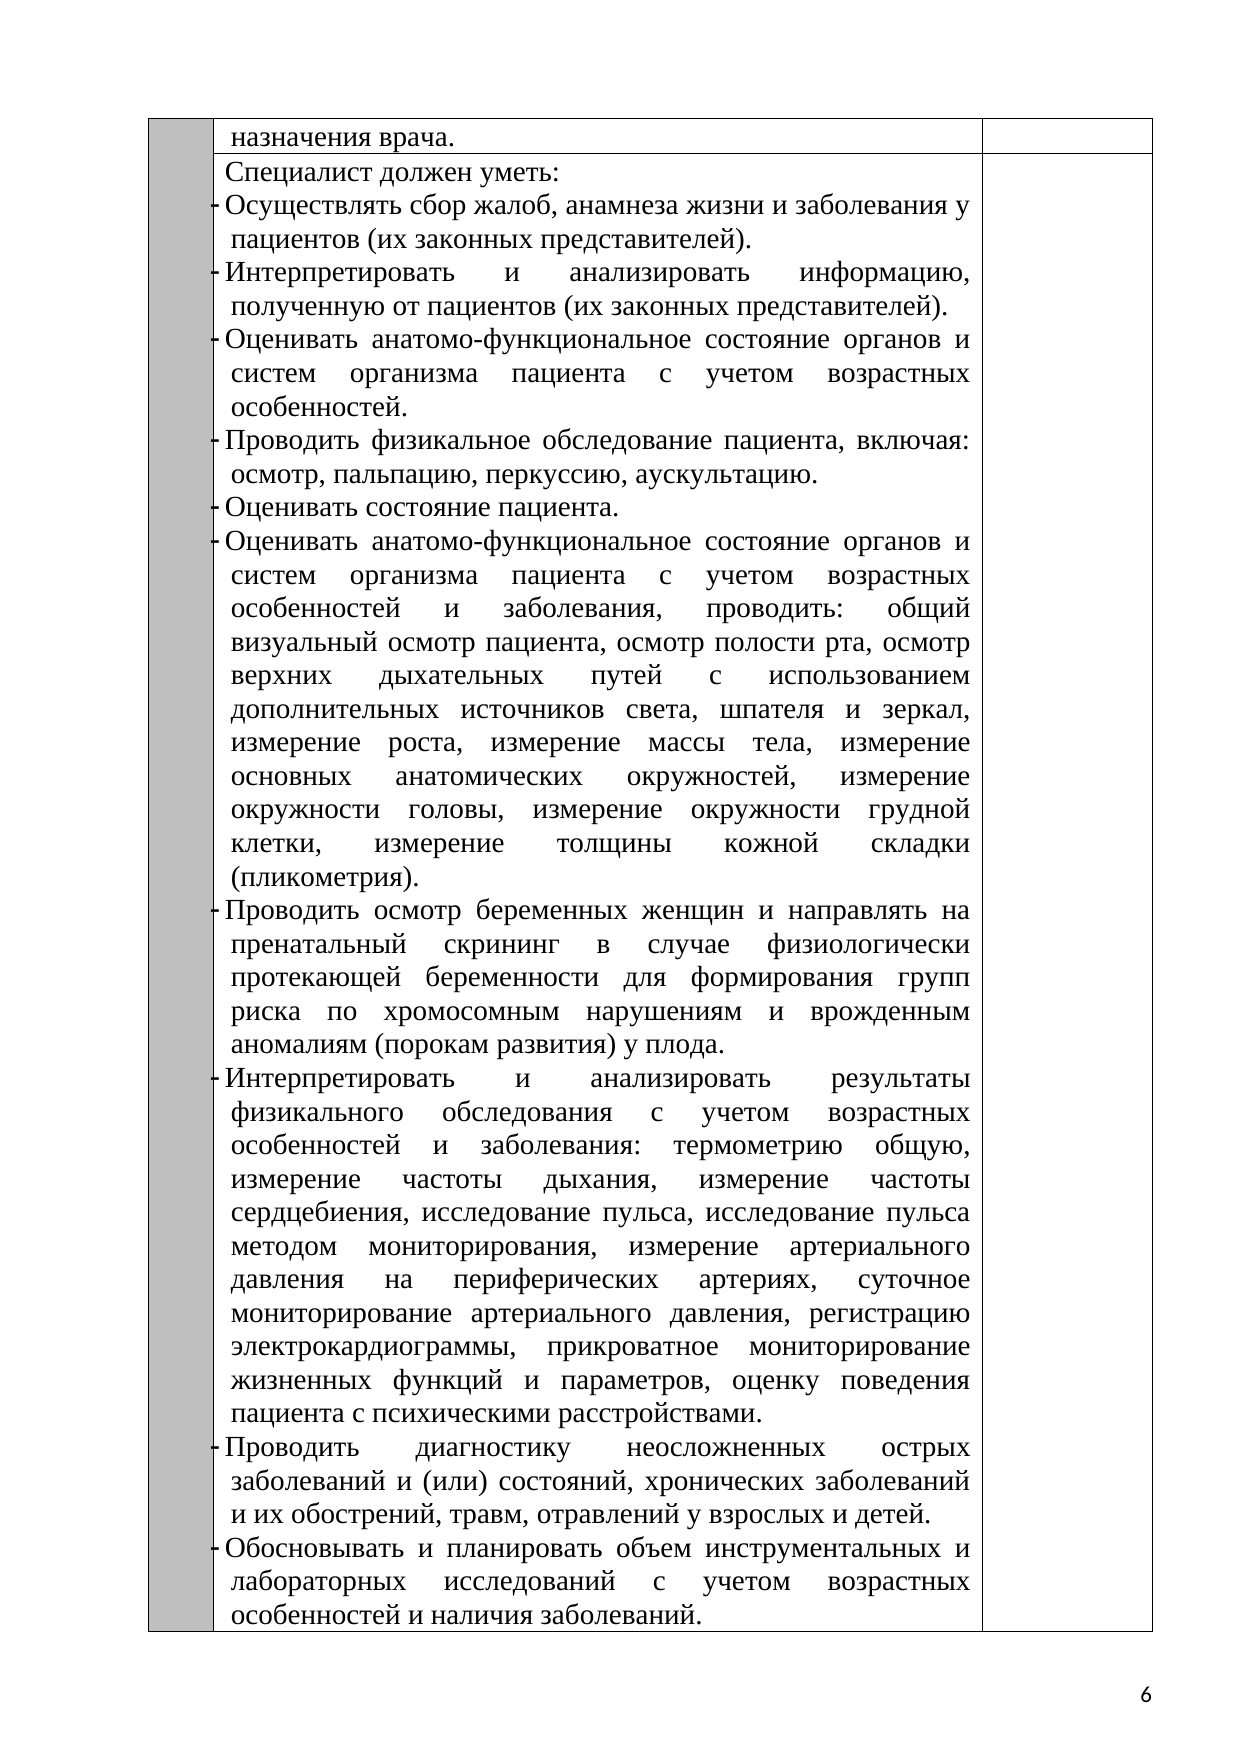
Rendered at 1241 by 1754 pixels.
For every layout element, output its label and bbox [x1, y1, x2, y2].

table_cell [214, 154, 982, 1631]
table_cell [983, 154, 1152, 1631]
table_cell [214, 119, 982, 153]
table_cell [983, 119, 1152, 153]
